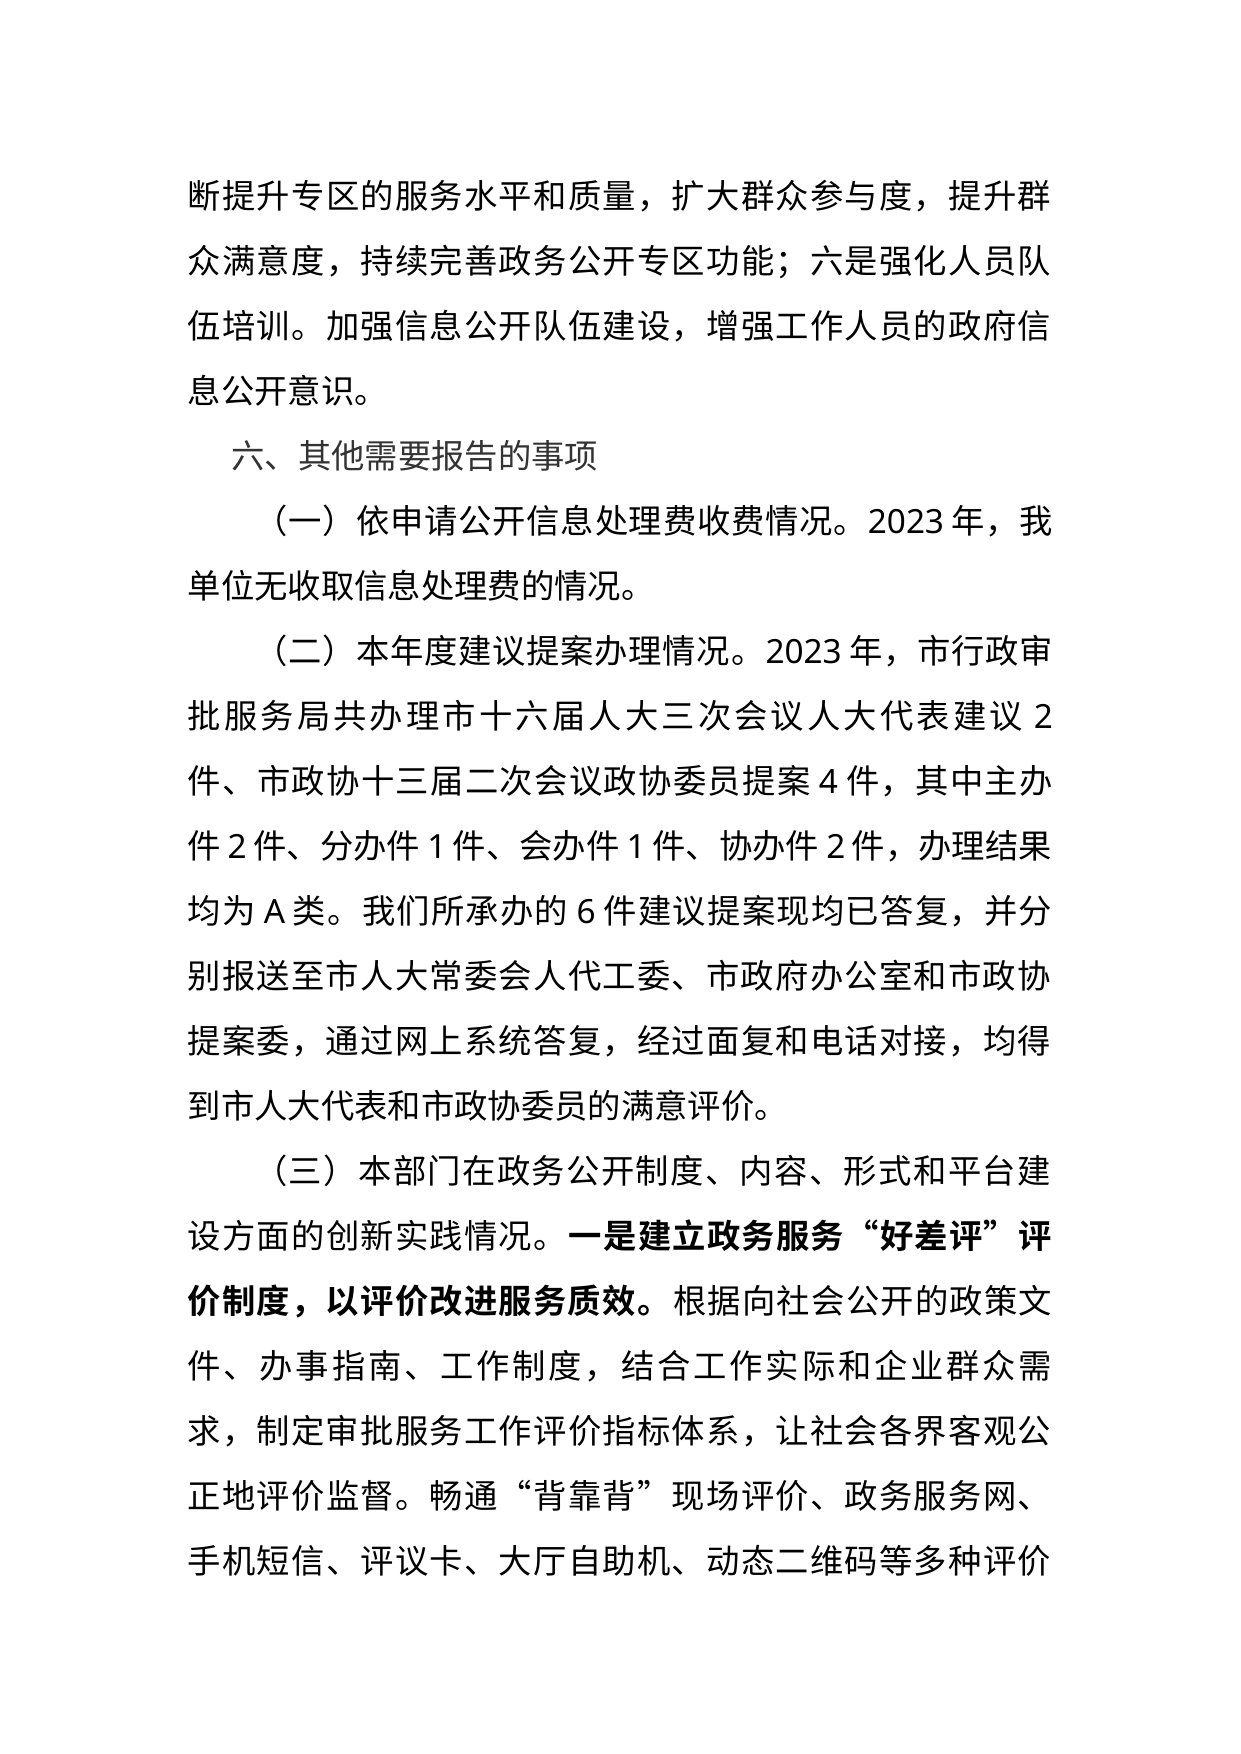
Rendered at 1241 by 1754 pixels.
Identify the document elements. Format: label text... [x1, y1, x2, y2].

text （一）依申请公开信息处理费收费情况。2023年，我单位无收取信息处理费的情况。 [187, 487, 1053, 617]
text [187, 1137, 1053, 1592]
text （二）本年度建议提案办理情况。2023年，市行政审批服务局共办理市十六届人大三次会议人大代表建议2件、市政协十三届二次会议政协委员提案4件，其中主办件2件、分办件1件、会办件1件、协办件2件，办理结果均为A类。我们所承办的6件建议提案现均已答复，并分别报送至市人大常委会人代工委、市政府办公室和市政协提案委，通过网上系统答复，经过面复和电话对接，均得到市人大代表和市政协委员的满意评价。 [187, 617, 1053, 1137]
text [187, 162, 1053, 422]
text 六、其他需要报告的事项 [187, 422, 1053, 487]
